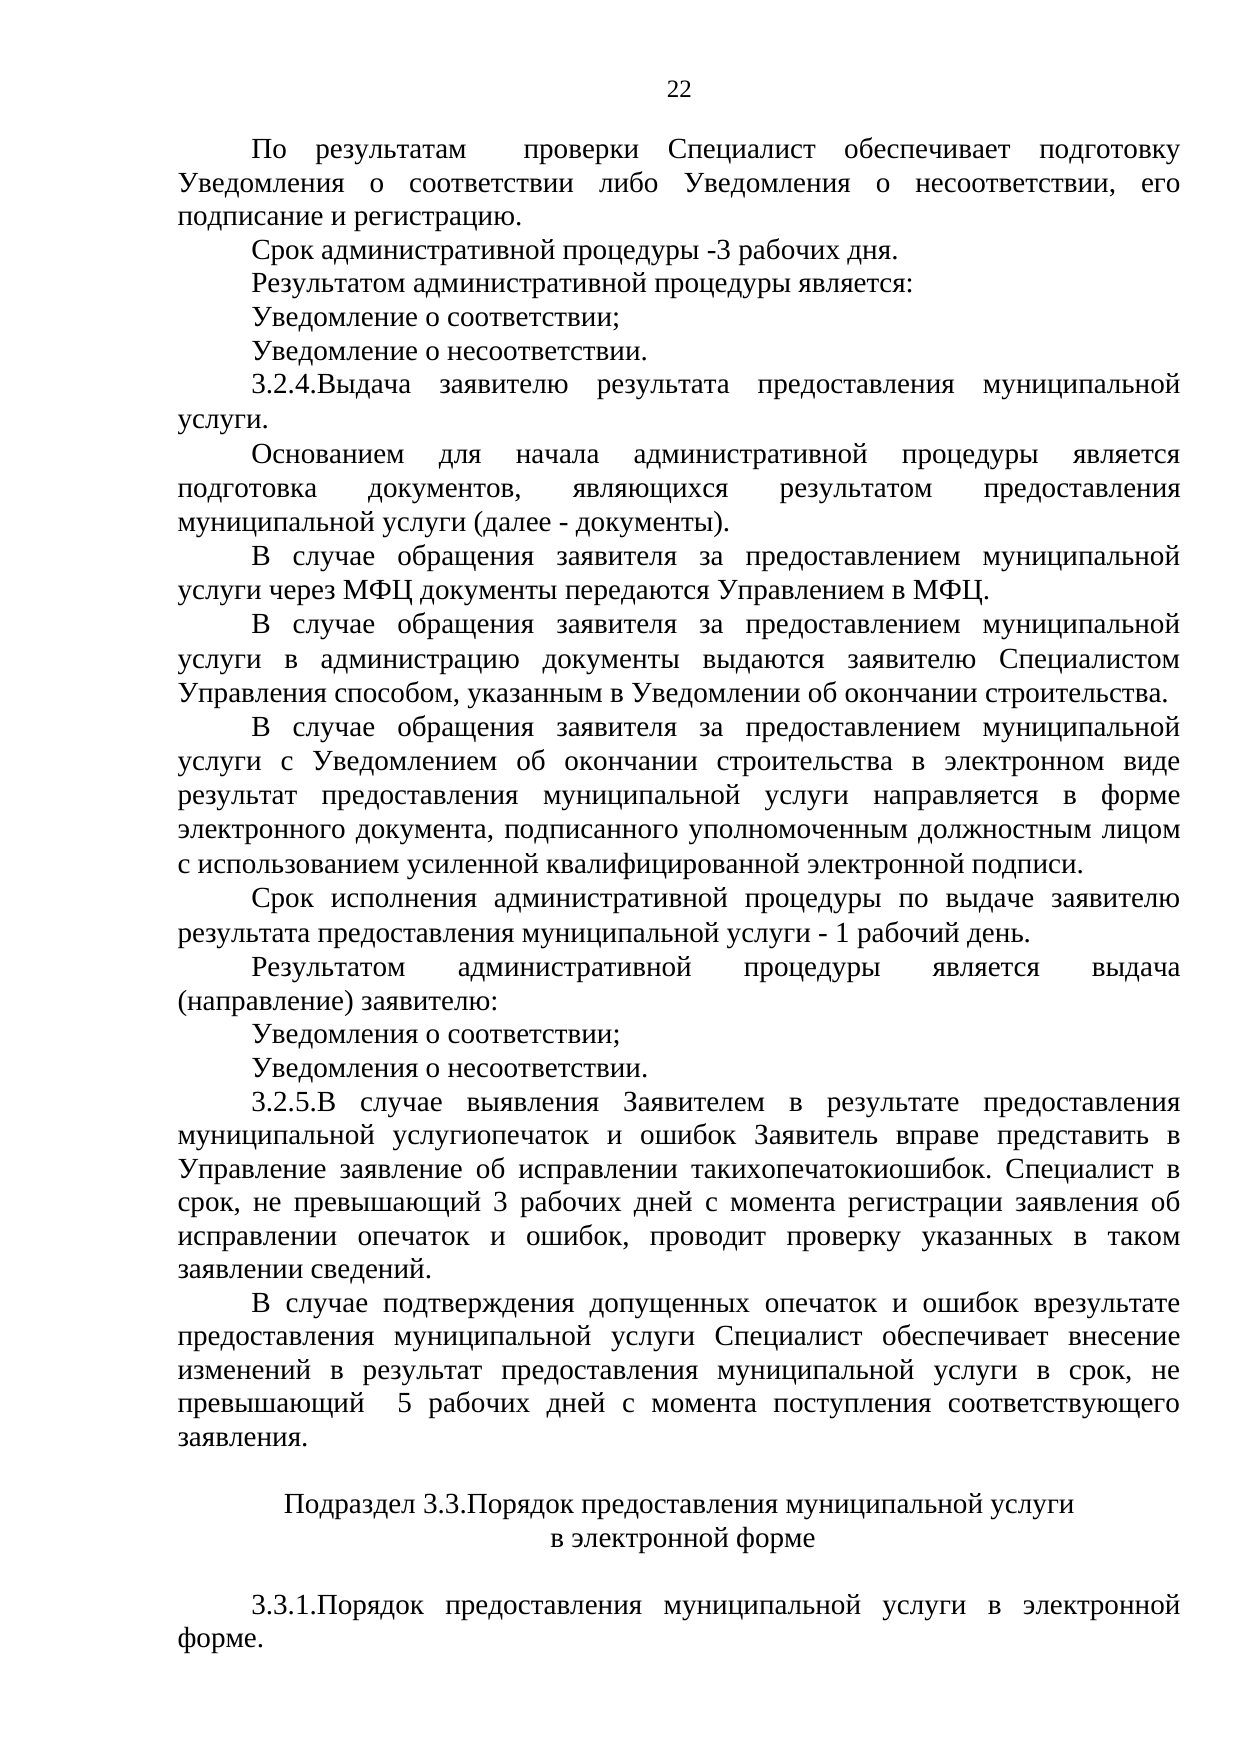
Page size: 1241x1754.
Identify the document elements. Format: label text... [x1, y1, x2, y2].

text Срок исполнения административной процедуры по выдаче заявителю результата предоставления муниципальной услуги - 1 рабочий день. [177, 880, 1181, 948]
text 3.3.1.Порядок предоставления муниципальной услуги в электронной форме. [177, 1587, 1181, 1654]
text Уведомление о несоответствии. [177, 333, 1181, 366]
text Результатом административной процедуры является выдача (направление) заявителю: [177, 949, 1181, 1017]
text 3.2.4.Выдача заявителю результата предоставления муниципальной услуги. [177, 366, 1181, 434]
text В случае обращения заявителя за предоставлением муниципальной услуги в администрацию документы выдаются заявителю Специалистом Управления способом, указанным в Уведомлении об окончании строительства. [177, 607, 1181, 708]
text Основанием для начала административной процедуры является подготовка документов, являющихся результатом предоставления муниципальной услуги (далее - документы). [177, 436, 1181, 538]
text Уведомление о соответствии; [177, 299, 1181, 333]
text Уведомления о несоответствии. [177, 1050, 1181, 1084]
text Уведомления о соответствии; [177, 1017, 1181, 1050]
text Результатом административной процедуры является: [177, 266, 1181, 299]
text В случае подтверждения допущенных опечаток и ошибок врезультате предоставления муниципальной услуги Специалист обеспечивает внесение изменений в результат предоставления муниципальной услуги в срок, не превышающий 5 рабочих дней с момента поступления соответствующего заявления. [177, 1285, 1181, 1453]
text 3.2.5.В случае выявления Заявителем в результате предоставления муниципальной услугиопечаток и ошибок Заявитель вправе представить в Управление заявление об исправлении такихопечатокиошибок. Специалист в срок, не превышающий 3 рабочих дней с момента регистрации заявления об исправлении опечаток и ошибок, проводит проверку указанных в таком заявлении сведений. [177, 1084, 1181, 1285]
text Подраздел 3.3.Порядок предоставления муниципальной услуги [177, 1486, 1181, 1520]
text В случае обращения заявителя за предоставлением муниципальной услуги через МФЦ документы передаются Управлением в МФЦ. [177, 538, 1181, 606]
text По результатам проверки Специалист обеспечивает подготовку Уведомления о соответствии либо Уведомления о несоответствии, его подписание и регистрацию. [177, 131, 1181, 232]
text Срок административной процедуры -3 рабочих дня. [177, 232, 1181, 266]
text В случае обращения заявителя за предоставлением муниципальной услуги с Уведомлением об окончании строительства в электронном виде результат предоставления муниципальной услуги направляется в форме электронного документа, подписанного уполномоченным должностным лицом с использованием усиленной квалифицированной электронной подписи. [177, 709, 1181, 879]
text в электронной форме [177, 1520, 1181, 1553]
